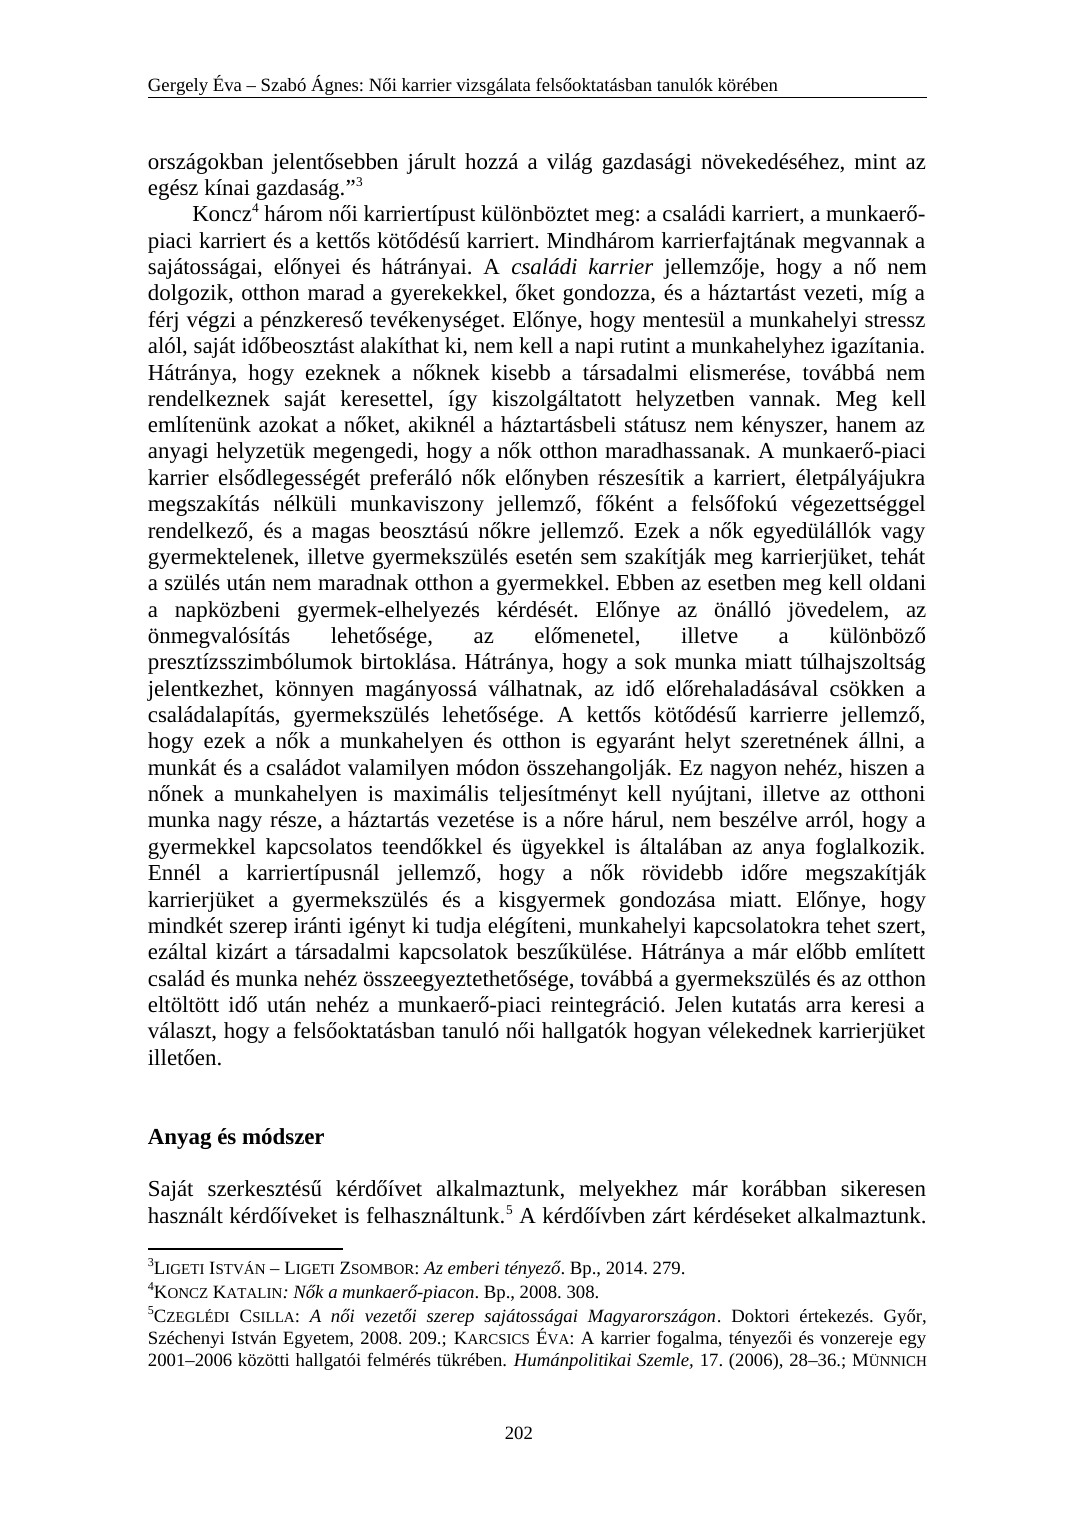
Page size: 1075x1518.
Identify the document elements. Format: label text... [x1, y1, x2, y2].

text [148, 1176, 927, 1228]
text Anyag és módszer [148, 1123, 927, 1149]
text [148, 148, 927, 200]
text Koncz három női karriertípust különböztet meg: a családi karriert, a munkaerő-piaci karriert és a kettős kötődésű karriert. Mindhárom karrierfajtának megvannak a sajátosságai, előnyei és hátrányai. A családi karrier jellemzője, hogy a nő nem dolgozik, otthon marad a gyerekekkel, őket gondozza, és a háztartást vezeti, míg a férj végzi a pénzkereső tevékenységet. Előnye, hogy mentesül a munkahelyi stressz alól, saját időbeosztást alakíthat ki, nem kell a napi rutint a munkahelyhez igazítania. Hátránya, hogy ezeknek a nőknek kisebb a társadalmi elismerése, továbbá nem rendelkeznek saját keresettel, így kiszolgáltatott helyzetben vannak. Meg kell említenünk azokat a nőket, akiknél a háztartásbeli státusz nem kényszer, hanem az anyagi helyzetük megengedi, hogy a nők otthon maradhassanak. A munkaerő-piaci karrier elsődlegességét preferáló nők előnyben részesítik a karriert, életpályájukra megszakítás nélküli munkaviszony jellemző, főként a felsőfokú végezettséggel rendelkező, és a magas beosztású nőkre jellemző. Ezek a nők egyedülállók vagy gyermektelenek, illetve gyermekszülés esetén sem szakítják meg karrierjüket, tehát a szülés után nem maradnak otthon a gyermekkel. Ebben az esetben meg kell oldani a napközbeni gyermek-elhelyezés kérdését. Előnye az önálló jövedelem, az önmegvalósítás lehetősége, az előmenetel, illetve a különböző presztízsszimbólumok birtoklása. Hátránya, hogy a sok munka miatt túlhajszoltság jelentkezhet, könnyen magányossá válhatnak, az idő előrehaladásával csökken a családalapítás, gyermekszülés lehetősége. A kettős kötődésű karrierre jellemző, hogy ezek a nők a munkahelyen és otthon is egyaránt helyt szeretnének állni, a munkát és a családot valamilyen módon összehangolják. Ez nagyon nehéz, hiszen a nőnek a munkahelyen is maximális teljesítményt kell nyújtani, illetve az otthoni munka nagy része, a háztartás vezetése is a nőre hárul, nem beszélve arról, hogy a gyermekkel kapcsolatos teendőkkel és ügyekkel is általában az anya foglalkozik. Ennél a karriertípusnál jellemző, hogy a nők rövidebb időre megszakítják karrierjüket a gyermekszülés és a kisgyermek gondozása miatt. Előnye, hogy mindkét szerep iránti igényt ki tudja elégíteni, munkahelyi kapcsolatokra tehet szert, ezáltal kizárt a társadalmi kapcsolatok beszűkülése. Hátránya a már előbb említett család és munka nehéz összeegyeztethetősége, továbbá a gyermekszülés és az otthon eltöltött idő után nehéz a munkaerő-piaci reintegráció. Jelen kutatás arra keresi a választ, hogy a felsőoktatásban tanuló női hallgatók hogyan vélekednek karrierjüket illetően. [148, 200, 927, 1070]
